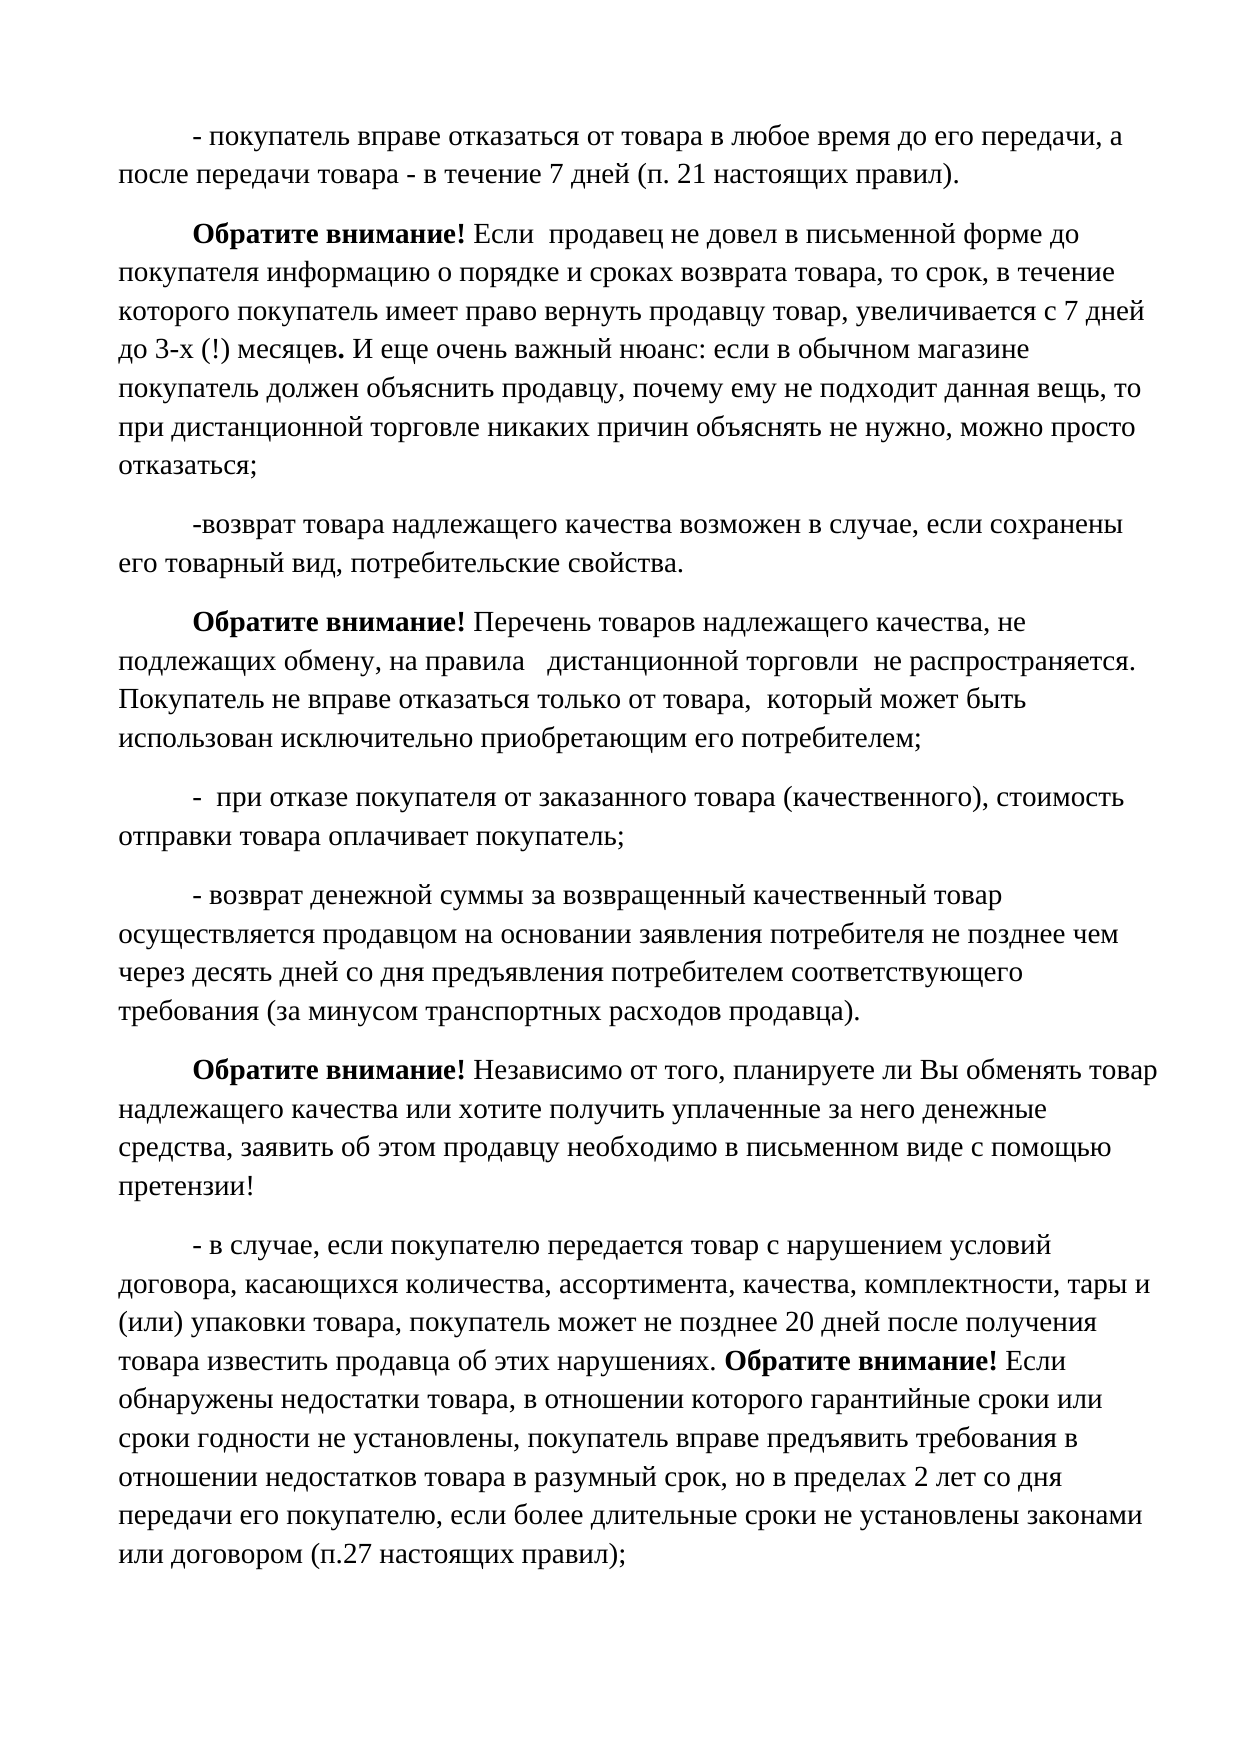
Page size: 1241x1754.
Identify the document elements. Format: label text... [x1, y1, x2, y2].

text Обратите внимание! Если продавец не довел в письменной форме до покупателя информацию о порядке и сроках возврата товара, то срок, в течение которого покупатель имеет право вернуть продавцу товар, увеличивается с 7 дней до 3-х (!) месяцев. И еще очень важный нюанс: если в обычном магазине покупатель должен объяснить продавцу, почему ему не подходит данная вещь, то при дистанционной торговле никаких причин объяснять не нужно, можно просто отказаться; [118, 216, 1167, 481]
text Обратите внимание! Независимо от того, планируете ли Вы обменять товар надлежащего качества или хотите получить уплаченные за него денежные средства, заявить об этом продавцу необходимо в письменном виде с помощью претензии! [118, 1052, 1167, 1202]
text Обратите внимание! Перечень товаров надлежащего качества, не подлежащих обмену, на правила дистанционной торговли не распространяется. Покупатель не вправе отказаться только от товара, который может быть использован исключительно приобретающим его потребителем; [118, 604, 1167, 754]
text - покупатель вправе отказаться от товара в любое время до его передачи, а после передачи товара - в течение 7 дней (п. 21 настоящих правил). [118, 118, 1167, 190]
text - при отказе покупателя от заказанного товара (качественного), стоимость отправки товара оплачивает покупатель; [118, 779, 1167, 852]
text - в случае, если покупателю передается товар с нарушением условий договора, касающихся количества, ассортимента, качества, комплектности, тары и (или) упаковки товара, покупатель может не позднее 20 дней после получения товара известить продавца об этих нарушениях. Обратите внимание! Если обнаружены недостатки товара, в отношении которого гарантийные сроки или сроки годности не установлены, покупатель вправе предъявить требования в отношении недостатков товара в разумный срок, но в пределах 2 лет со дня передачи его покупателю, если более длительные сроки не установлены законами или договором (п.27 настоящих правил); [118, 1227, 1167, 1569]
text -возврат товара надлежащего качества возможен в случае, если сохранены его товарный вид, потребительские свойства. [118, 507, 1167, 579]
text - возврат денежной суммы за возвращенный качественный товар осуществляется продавцом на основании заявления потребителя не позднее чем через десять дней со дня предъявления потребителем соответствующего требования (за минусом транспортных расходов продавца). [118, 877, 1167, 1027]
